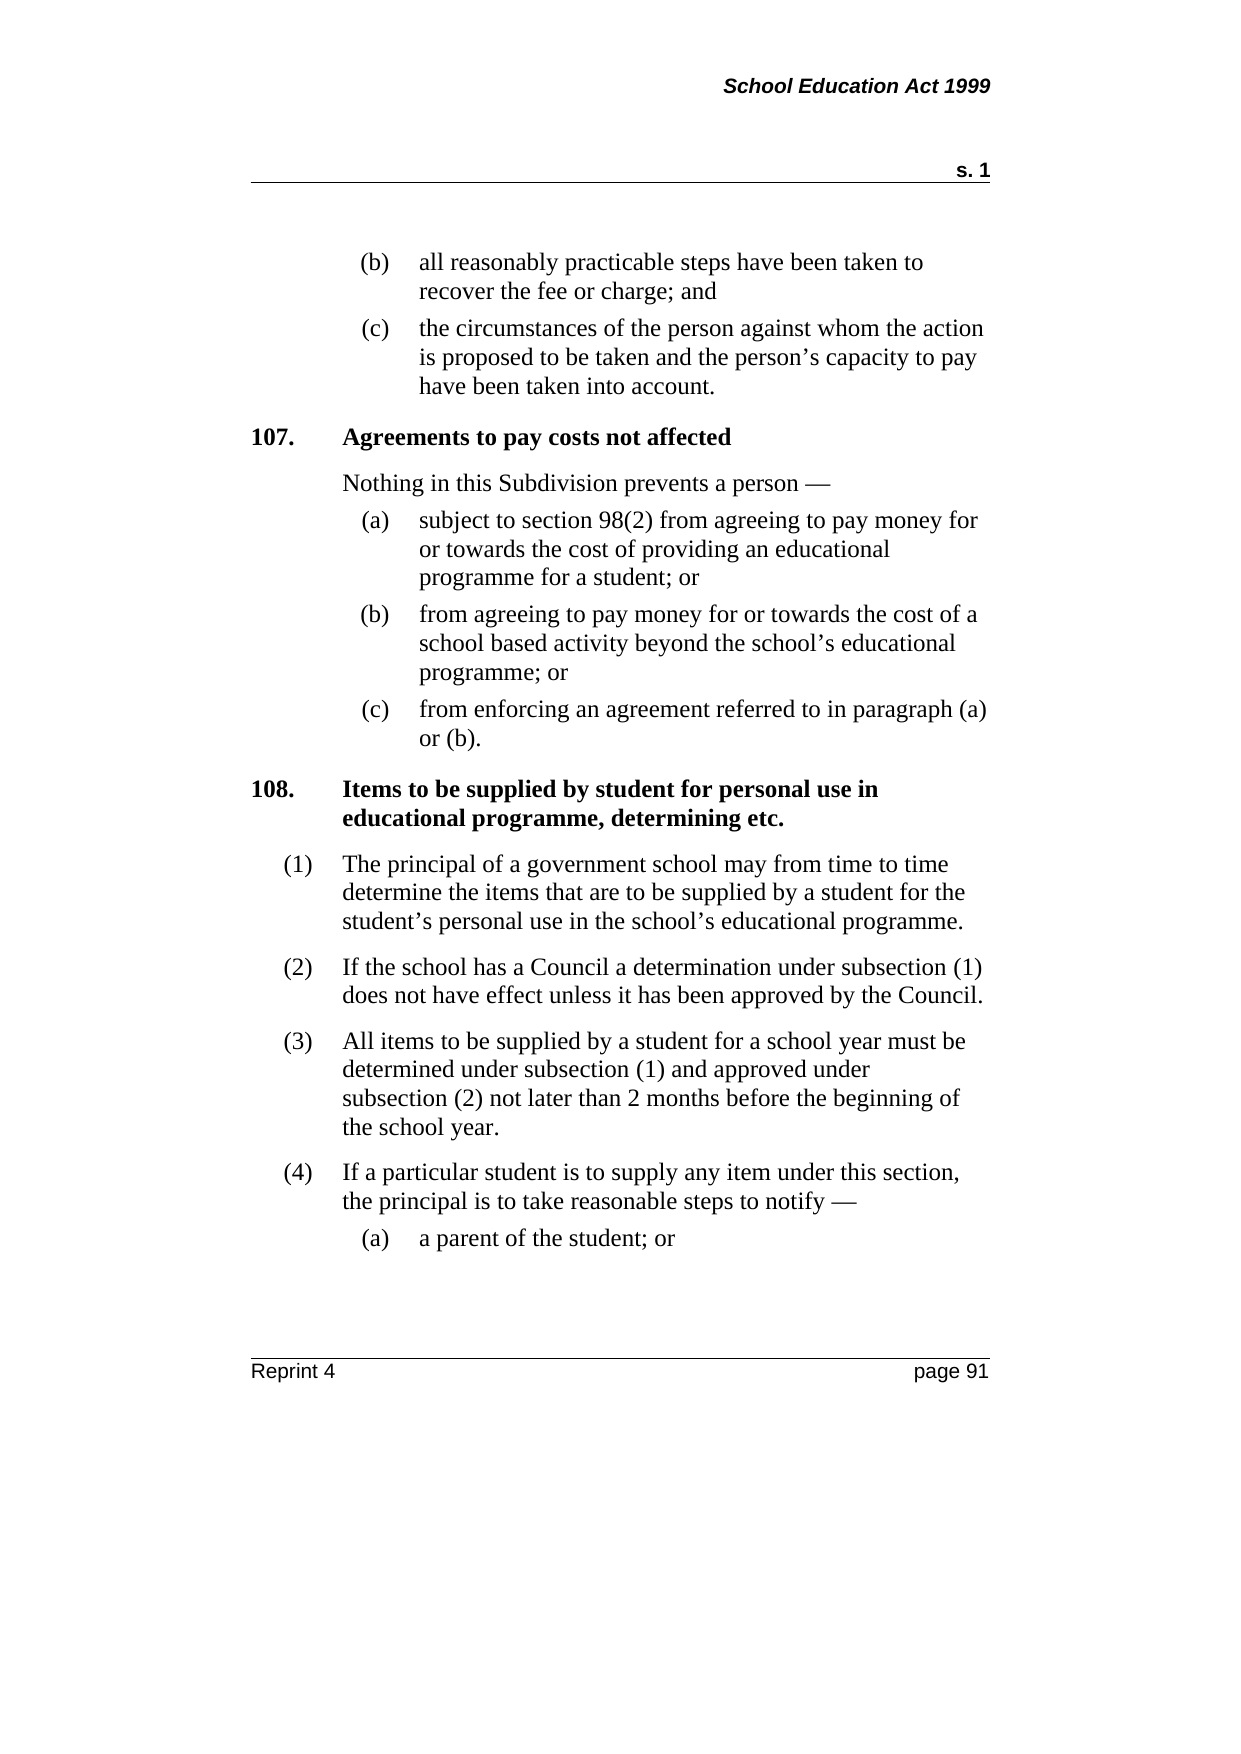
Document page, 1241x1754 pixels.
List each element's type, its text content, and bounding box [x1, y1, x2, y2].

text (1) The principal of a government school may from time to time determine the items that are to be supplied by a student for the student’s personal use in the school’s educational programme. [251, 849, 990, 935]
text (2) If the school has a Council a determination under subsection (1) does not have effect unless it has been approved by the Council. [251, 952, 990, 1009]
text (b) from agreeing to pay money for or towards the cost of a school based activity beyond the school’s educational programme; or [251, 599, 990, 686]
text (a) a parent of the student; or [251, 1223, 990, 1252]
text (c) from enforcing an agreement referred to in paragraph (a) or (b). [251, 694, 990, 752]
text (c) the circumstances of the person against whom the action is proposed to be taken and the person’s capacity to pay have been taken into account. [251, 313, 990, 399]
text (b) all reasonably practicable steps have been taken to recover the fee or charge; and [251, 247, 990, 305]
subtitle 107. Agreements to pay costs not affected [251, 422, 990, 451]
text (a) subject to section 98(2) from agreeing to pay money for or towards the cost of providing an educational programme for a student; or [251, 505, 990, 591]
subtitle 108. Items to be supplied by student for personal use in educational programme, determining etc. [251, 774, 990, 832]
text (3) All items to be supplied by a student for a school year must be determined under subsection (1) and approved under subsection (2) not later than 2 months before the beginning of the school year. [251, 1026, 990, 1141]
text Nothing in this Subdivision prevents a person — [251, 468, 990, 497]
text (4) If a particular student is to supply any item under this section, the principal is to take reasonable steps to notify — [251, 1157, 990, 1215]
